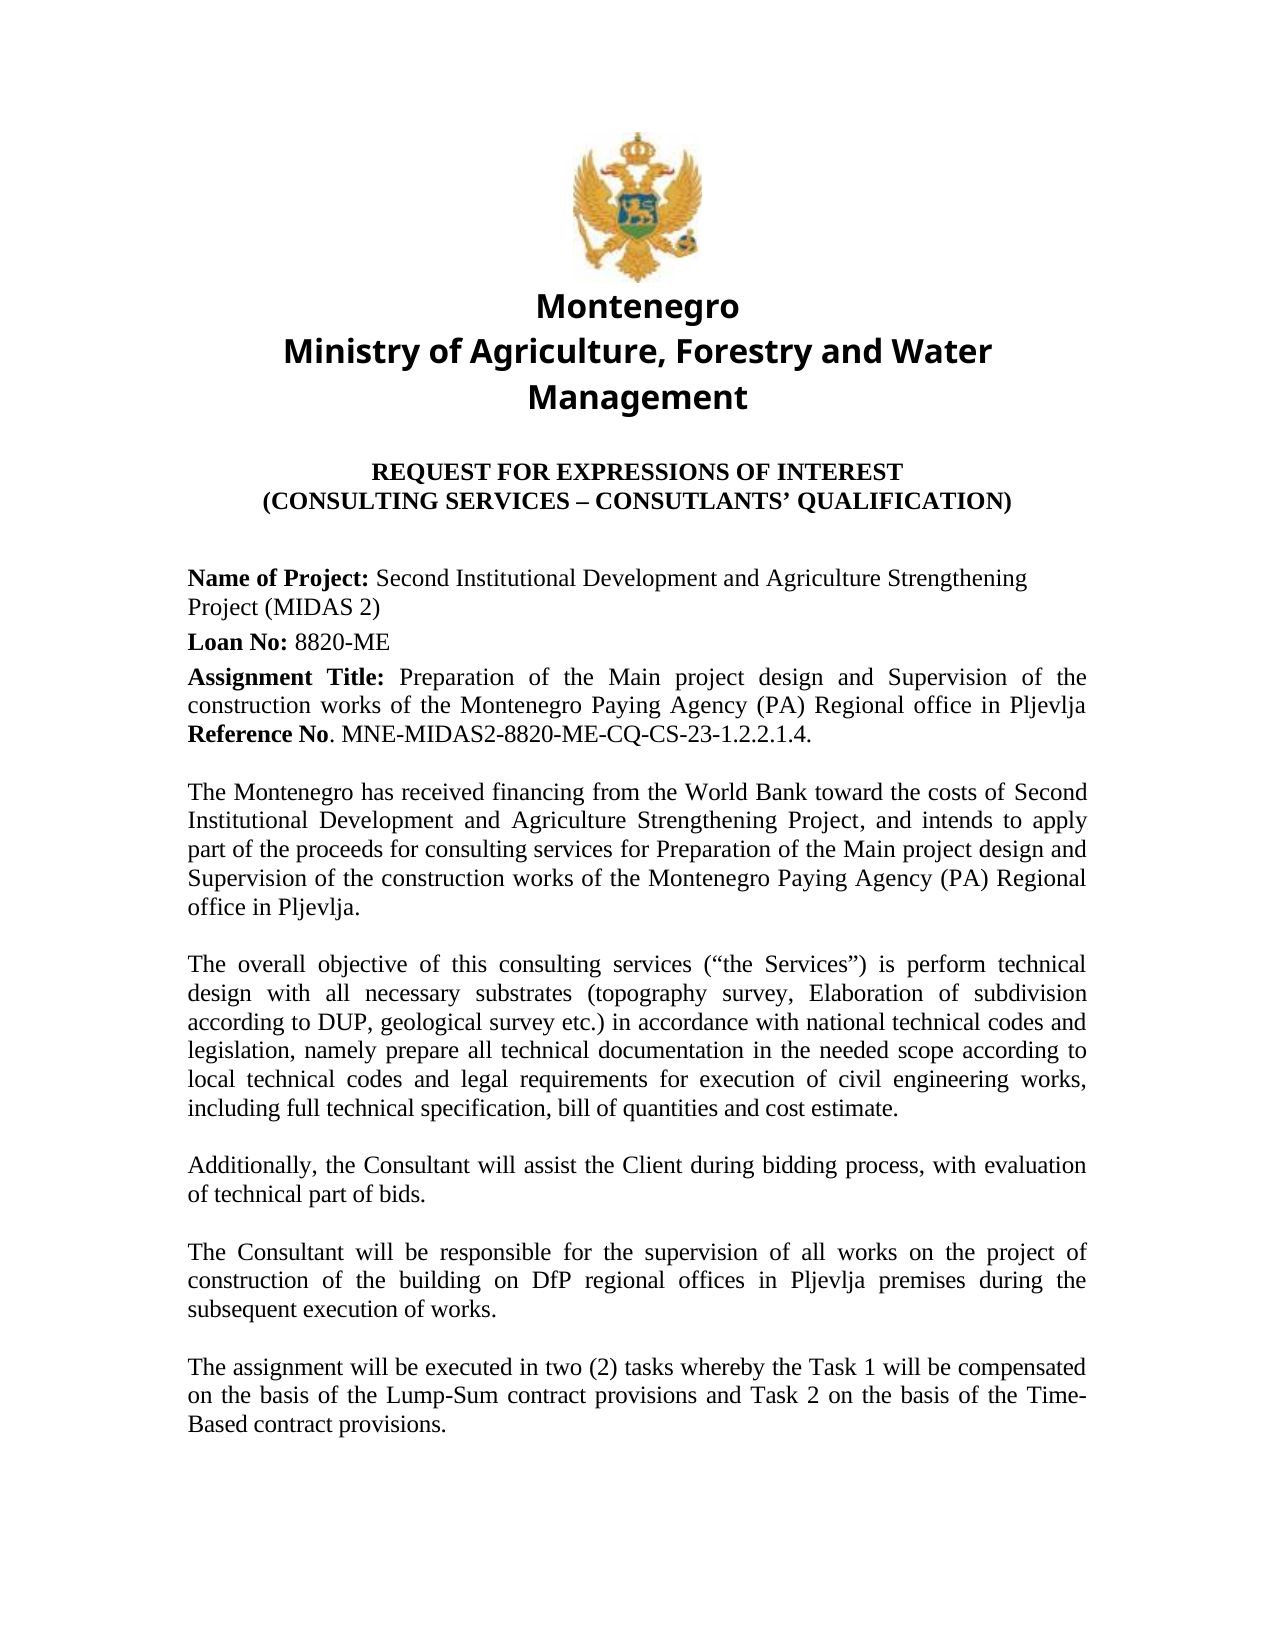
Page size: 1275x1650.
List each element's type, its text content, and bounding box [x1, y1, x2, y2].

text Additionally, the Consultant will assist the Client during bidding process, with evaluation of technical part of bids. [187, 1150, 1087, 1208]
text The assignment will be executed in two (2) tasks whereby the Task 1 will be compensated on the basis of the Lump-Sum contract provisions and Task 2 on the basis of the Time-Based contract provisions. [187, 1352, 1087, 1438]
picture [572, 132, 703, 283]
text Montenegro [187, 283, 1087, 328]
text Ministry of Agriculture, Forestry and Water Management [187, 328, 1087, 419]
text The Montenegro has received financing from the World Bank toward the costs of Second Institutional Development and Agriculture Strengthening Project, and intends to apply part of the proceeds for consulting services for Preparation of the Main project design and Supervision of the construction works of the Montenegro Paying Agency (PA) Regional office in Pljevlja. [187, 777, 1087, 920]
text Assignment Title: Preparation of the Main project design and Supervision of the construction works of the Montenegro Paying Agency (PA) Regional office in Pljevlja Reference No. MNE-MIDAS2-8820-ME-CQ-CS-23-1.2.2.1.4. [187, 662, 1087, 748]
text Loan No: 8820-ME [187, 627, 1087, 655]
text The overall objective of this consulting services (“the Services”) is perform technical design with all necessary substrates (topography survey, Elaboration of subdivision according to DUP, geological survey etc.) in accordance with national technical codes and legislation, namely prepare all technical documentation in the needed scope according to local technical codes and legal requirements for execution of civil engineering works, including full technical specification, bill of quantities and cost estimate. [187, 949, 1087, 1122]
subtitle REQUEST FOR EXPRESSIONS OF INTEREST [187, 457, 1087, 486]
text Name of Project: Second Institutional Development and Agriculture Strengthening Project (MIDAS 2) [187, 563, 1087, 620]
subtitle (CONSULTING SERVICES – CONSUTLANTS’ QUALIFICATION) [187, 486, 1087, 515]
text The Consultant will be responsible for the supervision of all works on the project of construction of the building on DfP regional offices in Pljevlja premises during the subsequent execution of works. [187, 1237, 1087, 1323]
